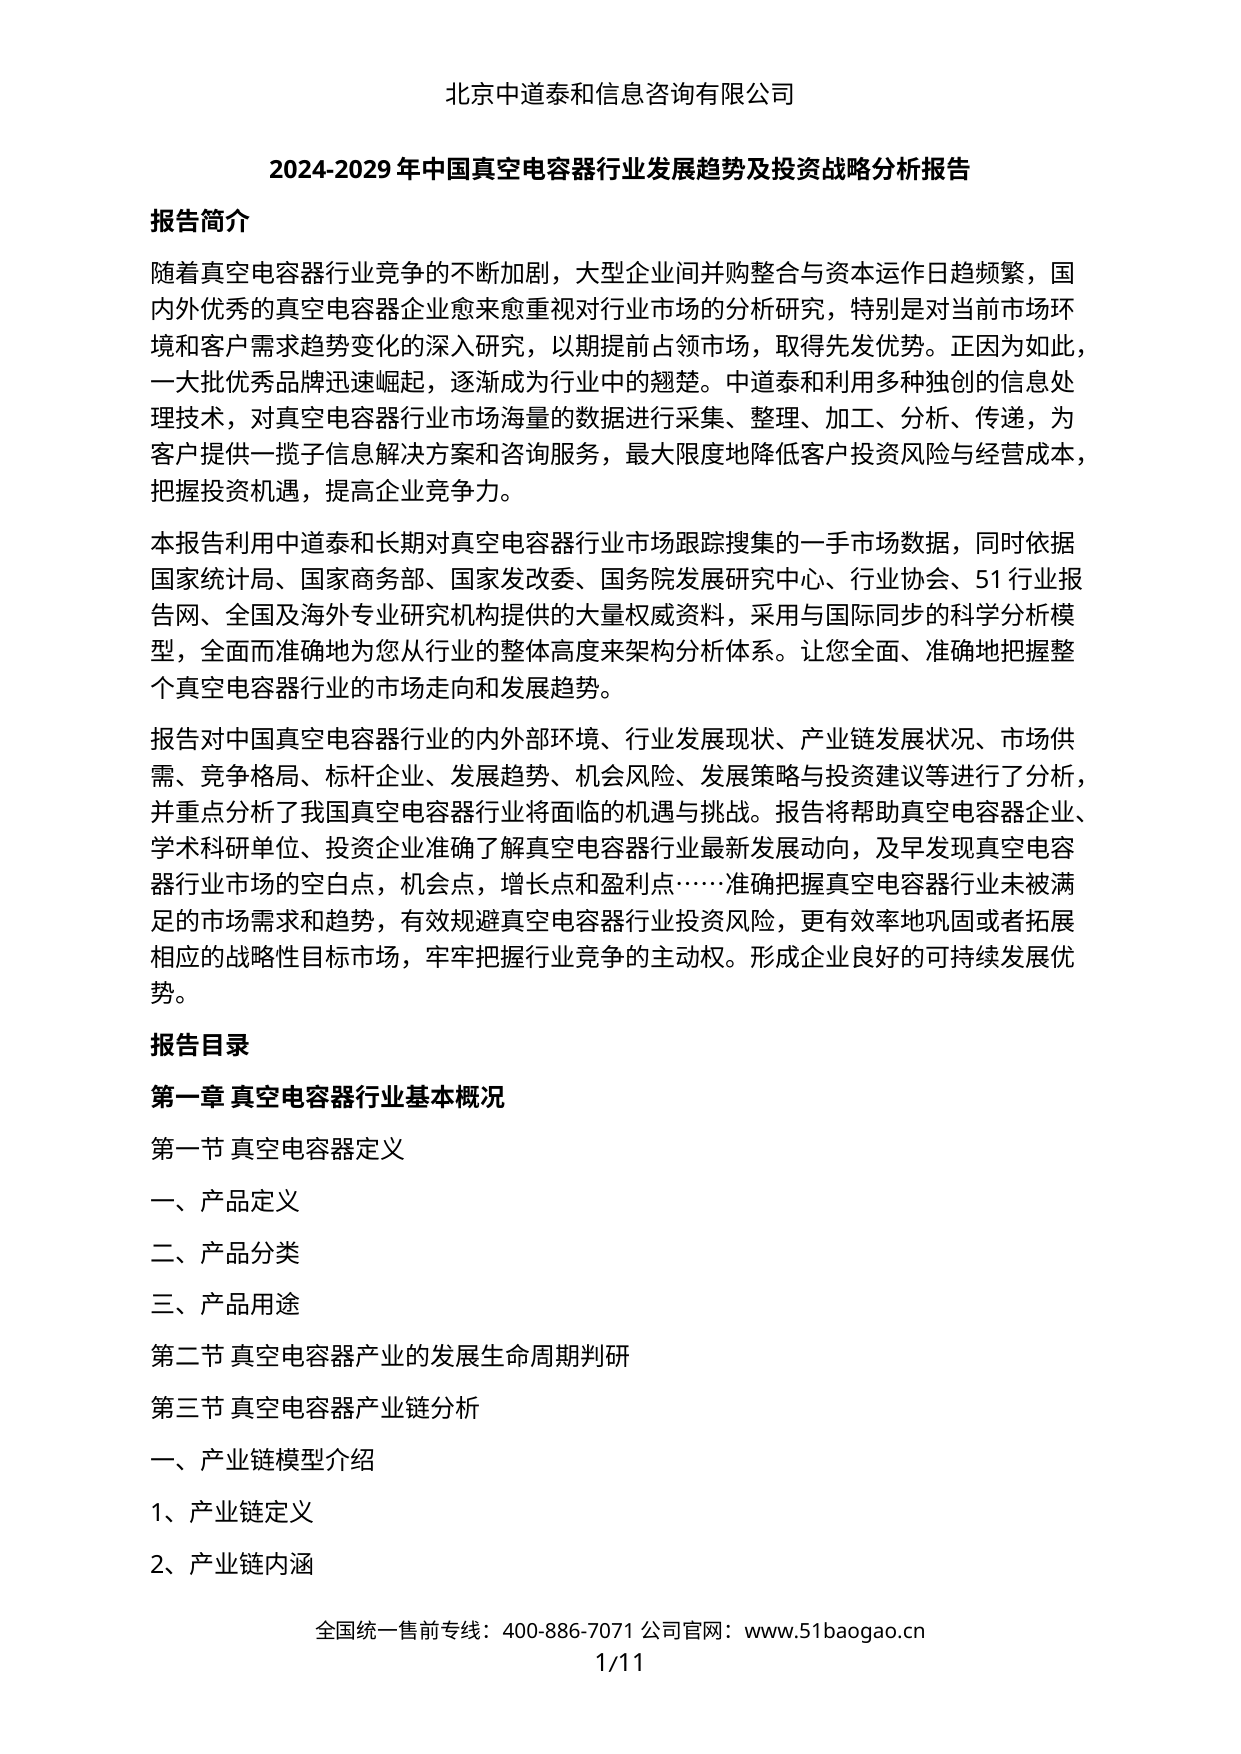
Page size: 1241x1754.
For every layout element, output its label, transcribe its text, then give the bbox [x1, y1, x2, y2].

text 随着真空电容器行业竞争的不断加剧，大型企业间并购整合与资本运作日趋频繁，国内外优秀的真空电容器企业愈来愈重视对行业市场的分析研究，特别是对当前市场环境和客户需求趋势变化的深入研究，以期提前占领市场，取得先发优势。正因为如此，一大批优秀品牌迅速崛起，逐渐成为行业中的翘楚。中道泰和利用多种独创的信息处理技术，对真空电容器行业市场海量的数据进行采集、整理、加工、分析、传递，为客户提供一揽子信息解决方案和咨询服务，最大限度地降低客户投资风险与经营成本，把握投资机遇，提高企业竞争力。 [150, 254, 1090, 507]
text 一、产品定义 [150, 1181, 1090, 1217]
text 第一节 真空电容器定义 [150, 1129, 1090, 1166]
text 第二节 真空电容器产业的发展生命周期判研 [150, 1337, 1090, 1373]
text 一、产业链模型介绍 [150, 1441, 1090, 1477]
text 本报告利用中道泰和长期对真空电容器行业市场跟踪搜集的一手市场数据，同时依据国家统计局、国家商务部、国家发改委、国务院发展研究中心、行业协会、51行业报告网、全国及海外专业研究机构提供的大量权威资料，采用与国际同步的科学分析模型，全面而准确地为您从行业的整体高度来架构分析体系。让您全面、准确地把握整个真空电容器行业的市场走向和发展趋势。 [150, 523, 1090, 704]
text 2024-2029年中国真空电容器行业发展趋势及投资战略分析报告 [150, 150, 1090, 186]
text 报告对中国真空电容器行业的内外部环境、行业发展现状、产业链发展状况、市场供需、竞争格局、标杆企业、发展趋势、机会风险、发展策略与投资建议等进行了分析，并重点分析了我国真空电容器行业将面临的机遇与挑战。报告将帮助真空电容器企业、学术科研单位、投资企业准确了解真空电容器行业最新发展动向，及早发现真空电容器行业市场的空白点，机会点，增长点和盈利点……准确把握真空电容器行业未被满足的市场需求和趋势，有效规避真空电容器行业投资风险，更有效率地巩固或者拓展相应的战略性目标市场，牢牢把握行业竞争的主动权。形成企业良好的可持续发展优势。 [150, 720, 1090, 1010]
text 第三节 真空电容器产业链分析 [150, 1389, 1090, 1425]
text 报告简介 [150, 202, 1090, 238]
text 2、产业链内涵 [150, 1544, 1090, 1581]
text 三、产品用途 [150, 1285, 1090, 1321]
text 1、产业链定义 [150, 1492, 1090, 1529]
text 报告目录 [150, 1026, 1090, 1062]
text 二、产品分类 [150, 1233, 1090, 1269]
text 第一章 真空电容器行业基本概况 [150, 1077, 1090, 1114]
